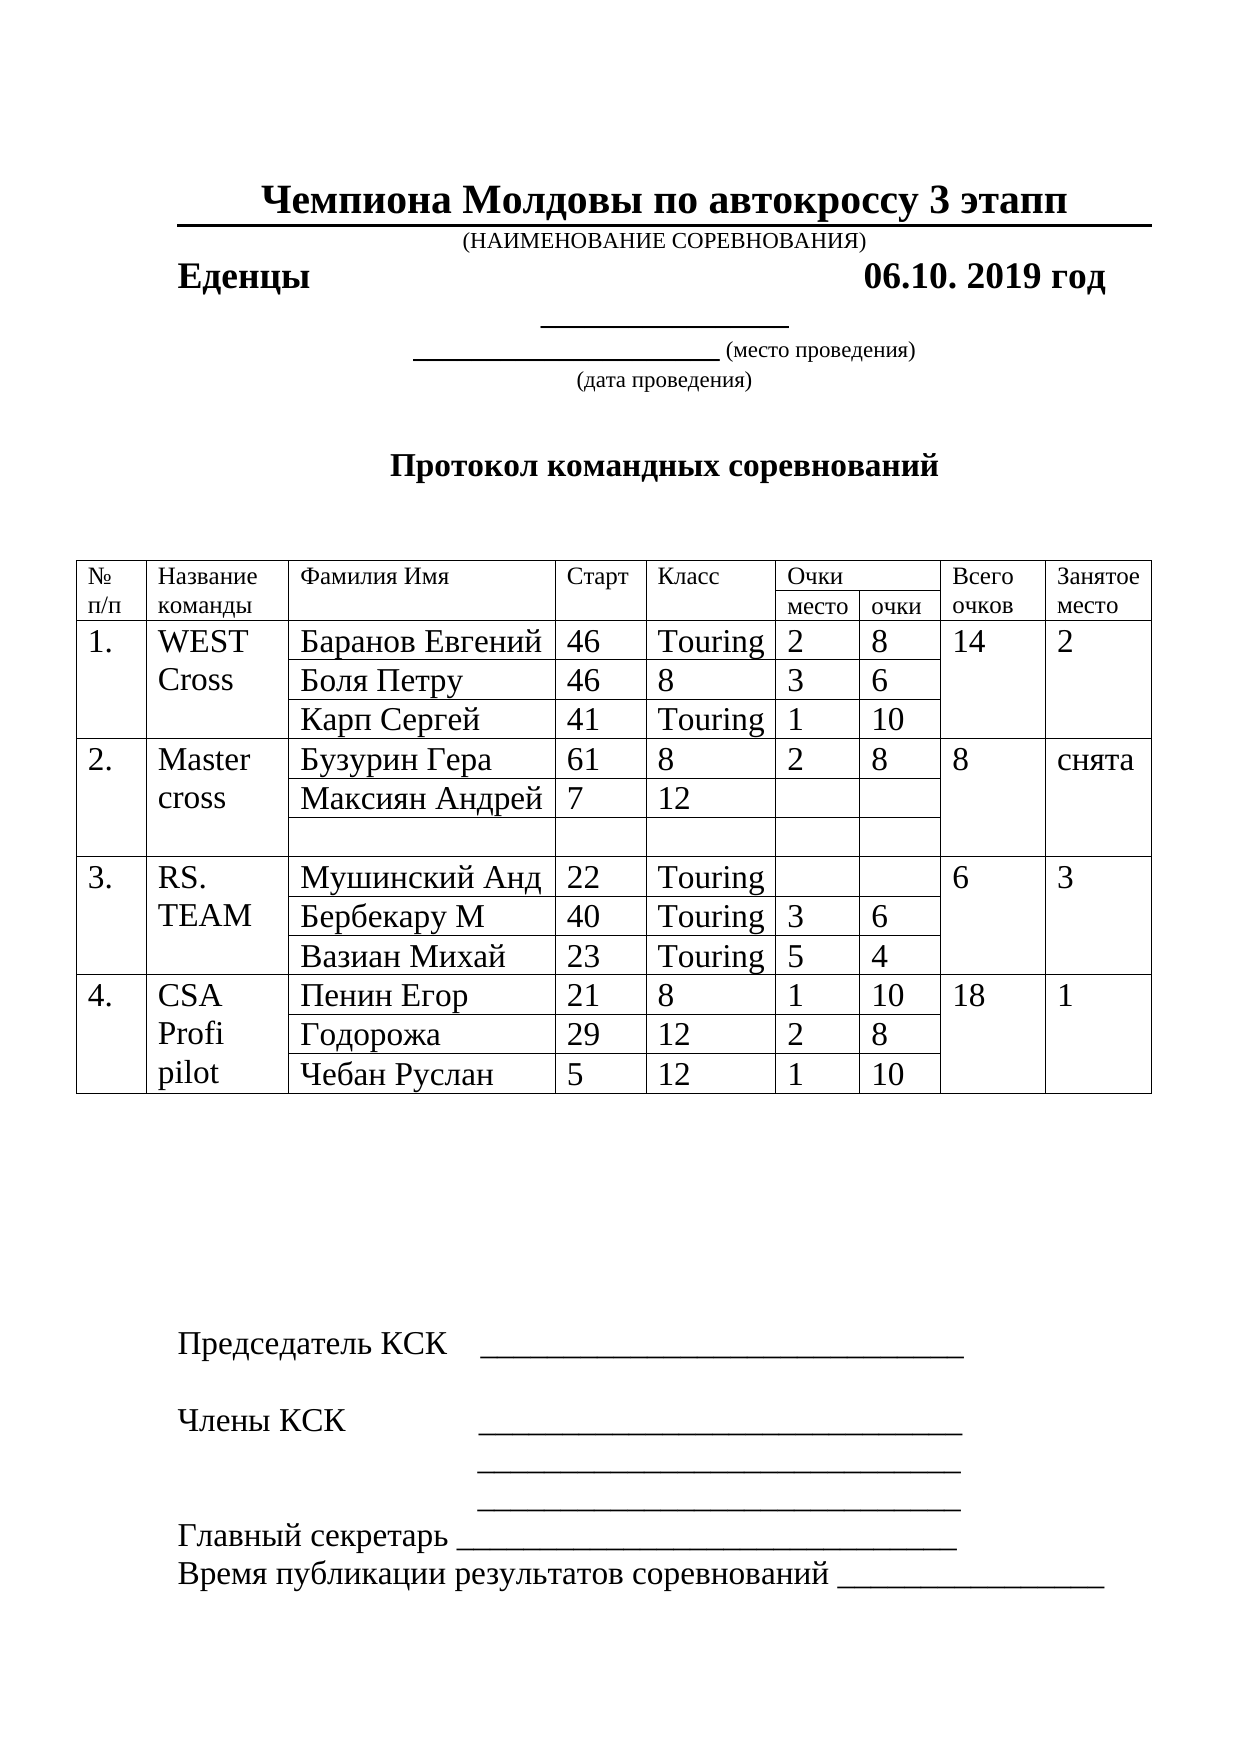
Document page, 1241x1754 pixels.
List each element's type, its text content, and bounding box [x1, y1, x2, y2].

table_cell WEST Cross [147, 621, 288, 738]
text Чемпиона Молдовы по автокроссу 3 этапп [177, 174, 1152, 224]
table_cell 3 [1046, 857, 1151, 974]
table_cell CSA Profi pilot [147, 975, 288, 1092]
table_cell [289, 818, 555, 856]
table_header Всего очков [941, 561, 1045, 620]
table_cell 29 [556, 1015, 646, 1053]
table_cell 14 [941, 621, 1045, 738]
table_cell [647, 818, 775, 856]
table_cell 18 [941, 975, 1045, 1092]
table_cell 8 [860, 1015, 940, 1053]
text Главный секретарь ______________________________ [177, 1515, 1152, 1553]
table_cell Вазиан Михай [289, 936, 555, 974]
table_cell 8 [647, 975, 775, 1014]
table_cell [860, 857, 940, 896]
table_cell 12 [647, 1054, 775, 1092]
table_cell 2. [77, 739, 146, 856]
table_cell 22 [556, 857, 646, 896]
table_header Очки [776, 561, 940, 590]
table_cell 8 [860, 621, 940, 659]
table_cell 10 [860, 975, 940, 1014]
table_cell Touring [647, 857, 775, 896]
table_cell Боля Петру [289, 660, 555, 699]
table_cell 46 [556, 621, 646, 659]
text _________________ _____________________ (место проведения) (дата проведения) [177, 297, 1152, 393]
table_cell [776, 818, 859, 856]
table_cell 8 [647, 660, 775, 699]
table_cell Бузурин Гера [289, 739, 555, 777]
table_cell 23 [556, 936, 646, 974]
table_cell 5 [776, 936, 859, 974]
table_cell 1 [1046, 975, 1151, 1092]
table_cell RS. TEAM [147, 857, 288, 974]
table_cell Бербекару М [289, 897, 555, 935]
table_cell Touring [647, 936, 775, 974]
text (НАИМЕНОВАНИЕ СОРЕВНОВАНИЯ) [177, 227, 1152, 254]
table_header № п/п [77, 561, 146, 620]
table_cell 4 [860, 936, 940, 974]
text Протокол командных соревнований [177, 445, 1152, 484]
table_cell [860, 818, 940, 856]
table_cell [556, 818, 646, 856]
table_cell 10 [860, 700, 940, 738]
table_cell 4. [77, 975, 146, 1092]
text Члены КСК _____________________________ [177, 1400, 1152, 1438]
table_cell 5 [556, 1054, 646, 1092]
table_cell Чебан Руслан [289, 1054, 555, 1092]
text _____________________________ [177, 1477, 1152, 1515]
table_cell 2 [776, 739, 859, 777]
table_cell Touring [647, 700, 775, 738]
table_cell 8 [860, 739, 940, 777]
table_cell 8 [941, 739, 1045, 856]
table_cell 1 [776, 975, 859, 1014]
table_cell 8 [647, 739, 775, 777]
table_cell 12 [647, 779, 775, 817]
table_cell 2 [776, 621, 859, 659]
table_cell очки [860, 591, 940, 620]
table_cell Максиян Андрей [289, 779, 555, 817]
table_cell 1 [776, 700, 859, 738]
table_cell 21 [556, 975, 646, 1014]
text Еденцы 06.10. 2019 год [177, 254, 1152, 297]
table_cell 6 [860, 660, 940, 699]
table_cell 2 [1046, 621, 1151, 738]
table_cell 2 [776, 1015, 859, 1053]
table_cell [776, 779, 859, 817]
table_cell 1. [77, 621, 146, 738]
table_cell 61 [556, 739, 646, 777]
table_cell Пенин Егор [289, 975, 555, 1014]
table_cell 12 [647, 1015, 775, 1053]
table_cell 3 [776, 897, 859, 935]
table_cell 10 [860, 1054, 940, 1092]
table_cell [860, 779, 940, 817]
table_cell 6 [860, 897, 940, 935]
text Председатель КСК _____________________________ [177, 1323, 1152, 1362]
table_cell 7 [556, 779, 646, 817]
text _____________________________ [177, 1438, 1152, 1477]
table_header Фамилия Имя [289, 561, 555, 620]
table_cell снята [1046, 739, 1151, 856]
table_cell 46 [556, 660, 646, 699]
table_cell 6 [941, 857, 1045, 974]
table_cell Годорожа [289, 1015, 555, 1053]
table_cell 3. [77, 857, 146, 974]
table_cell Touring [647, 897, 775, 935]
table_cell Touring [647, 621, 775, 659]
table_header Занятое место [1046, 561, 1151, 620]
table_cell место [776, 591, 859, 620]
table_header Старт [556, 561, 646, 620]
table_header Класс [647, 561, 775, 620]
table_cell Мушинский Анд [289, 857, 555, 896]
table_header Название команды [147, 561, 288, 620]
text Время публикации результатов соревнований ________________ [177, 1553, 1152, 1592]
table_cell Master cross [147, 739, 288, 856]
table_cell [776, 857, 859, 896]
table_cell Карп Сергей [289, 700, 555, 738]
table_cell Баранов Евгений [289, 621, 555, 659]
table_cell 1 [776, 1054, 859, 1092]
table_cell 41 [556, 700, 646, 738]
table_cell 40 [556, 897, 646, 935]
table_cell 3 [776, 660, 859, 699]
